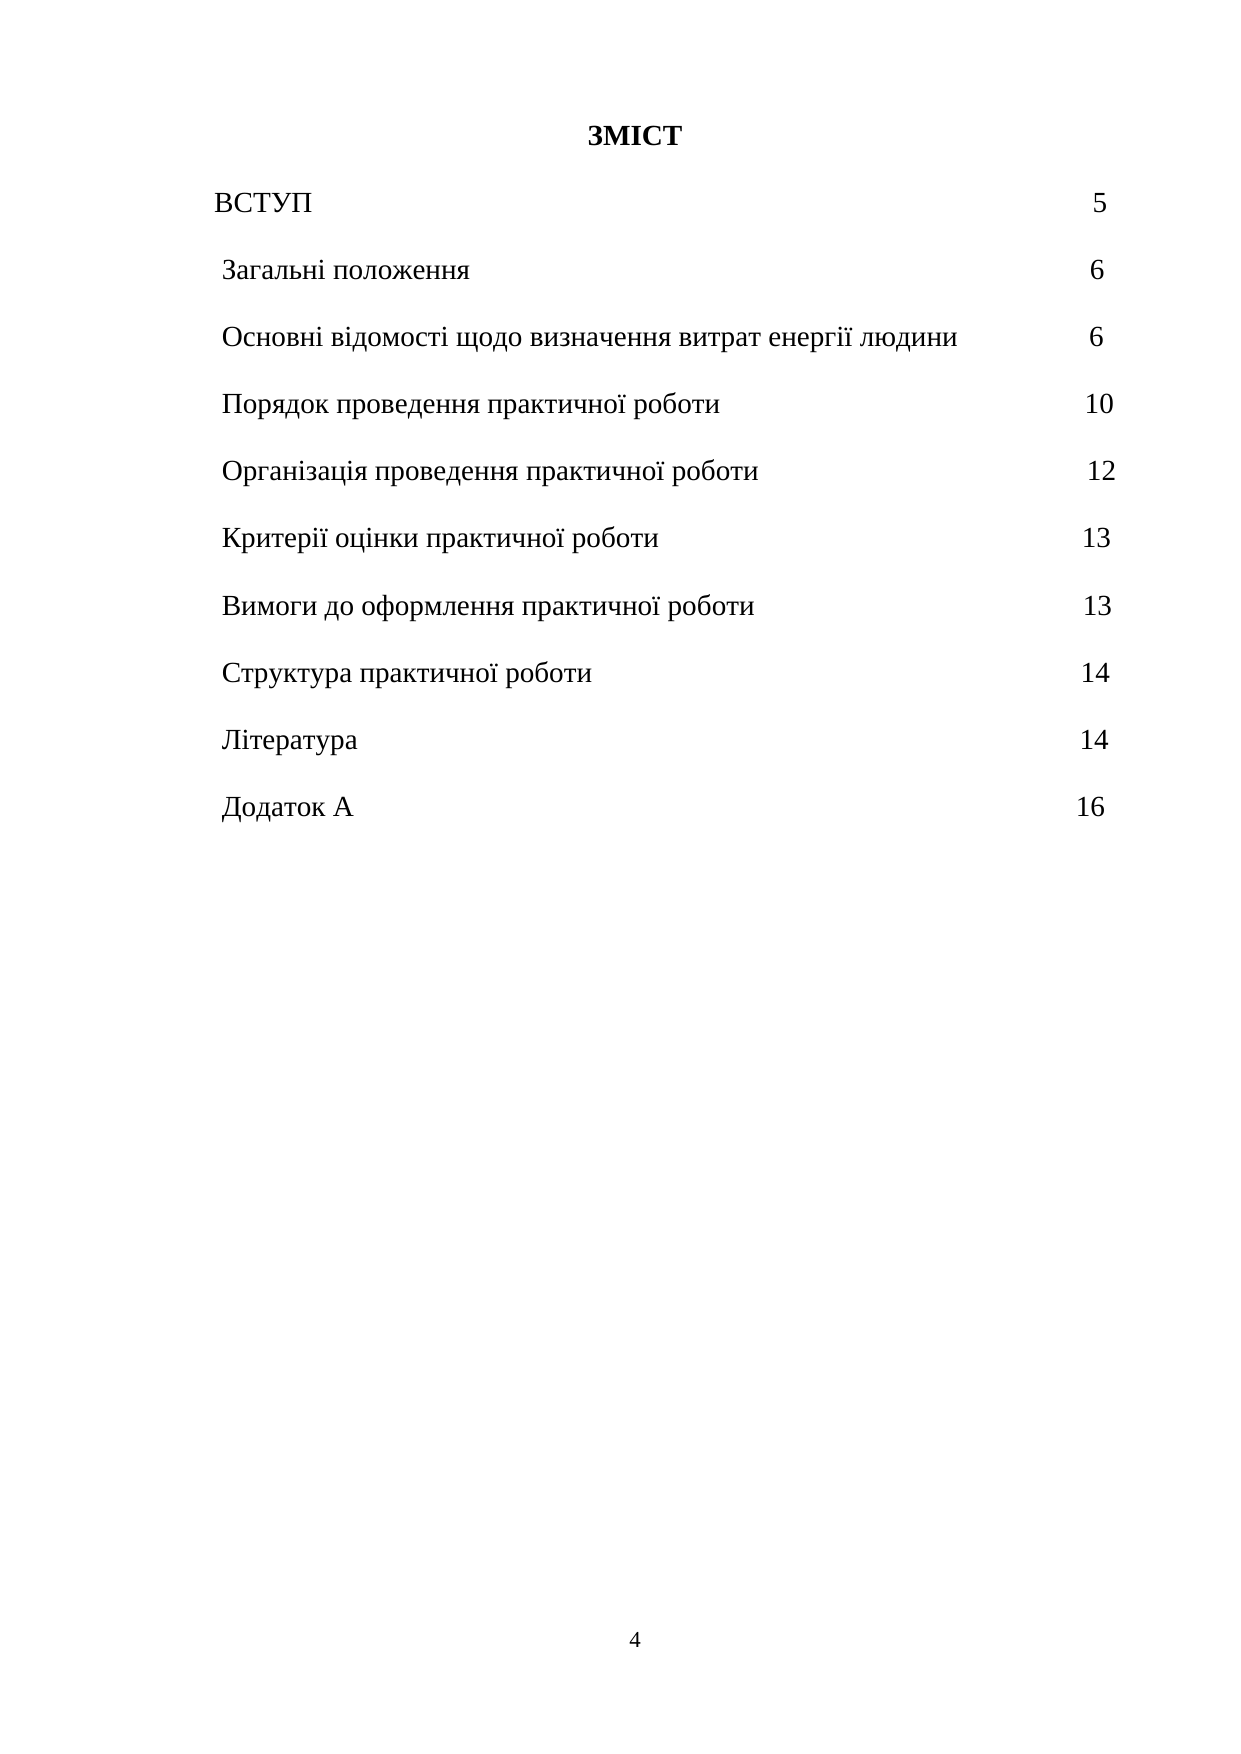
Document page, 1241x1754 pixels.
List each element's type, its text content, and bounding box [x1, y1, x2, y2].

text Вимоги до оформлення практичної роботи 13 [222, 588, 1152, 621]
text Порядок проведення практичної роботи 10 [222, 386, 1152, 420]
text ЗМІСТ [118, 118, 1152, 152]
text Додаток А 16 [222, 789, 1152, 822]
text Організація проведення практичної роботи 12 [222, 453, 1152, 487]
text Основні відомості щодо визначення витрат енергії людини 6 [222, 319, 1152, 353]
text Загальні положення 6 [222, 252, 1152, 286]
text Критерії оцінки практичної роботи 13 [222, 521, 1152, 554]
text ВСТУП 5 [118, 185, 1152, 219]
text Структура практичної роботи 14 [222, 655, 1152, 688]
text Література 14 [222, 722, 1152, 755]
